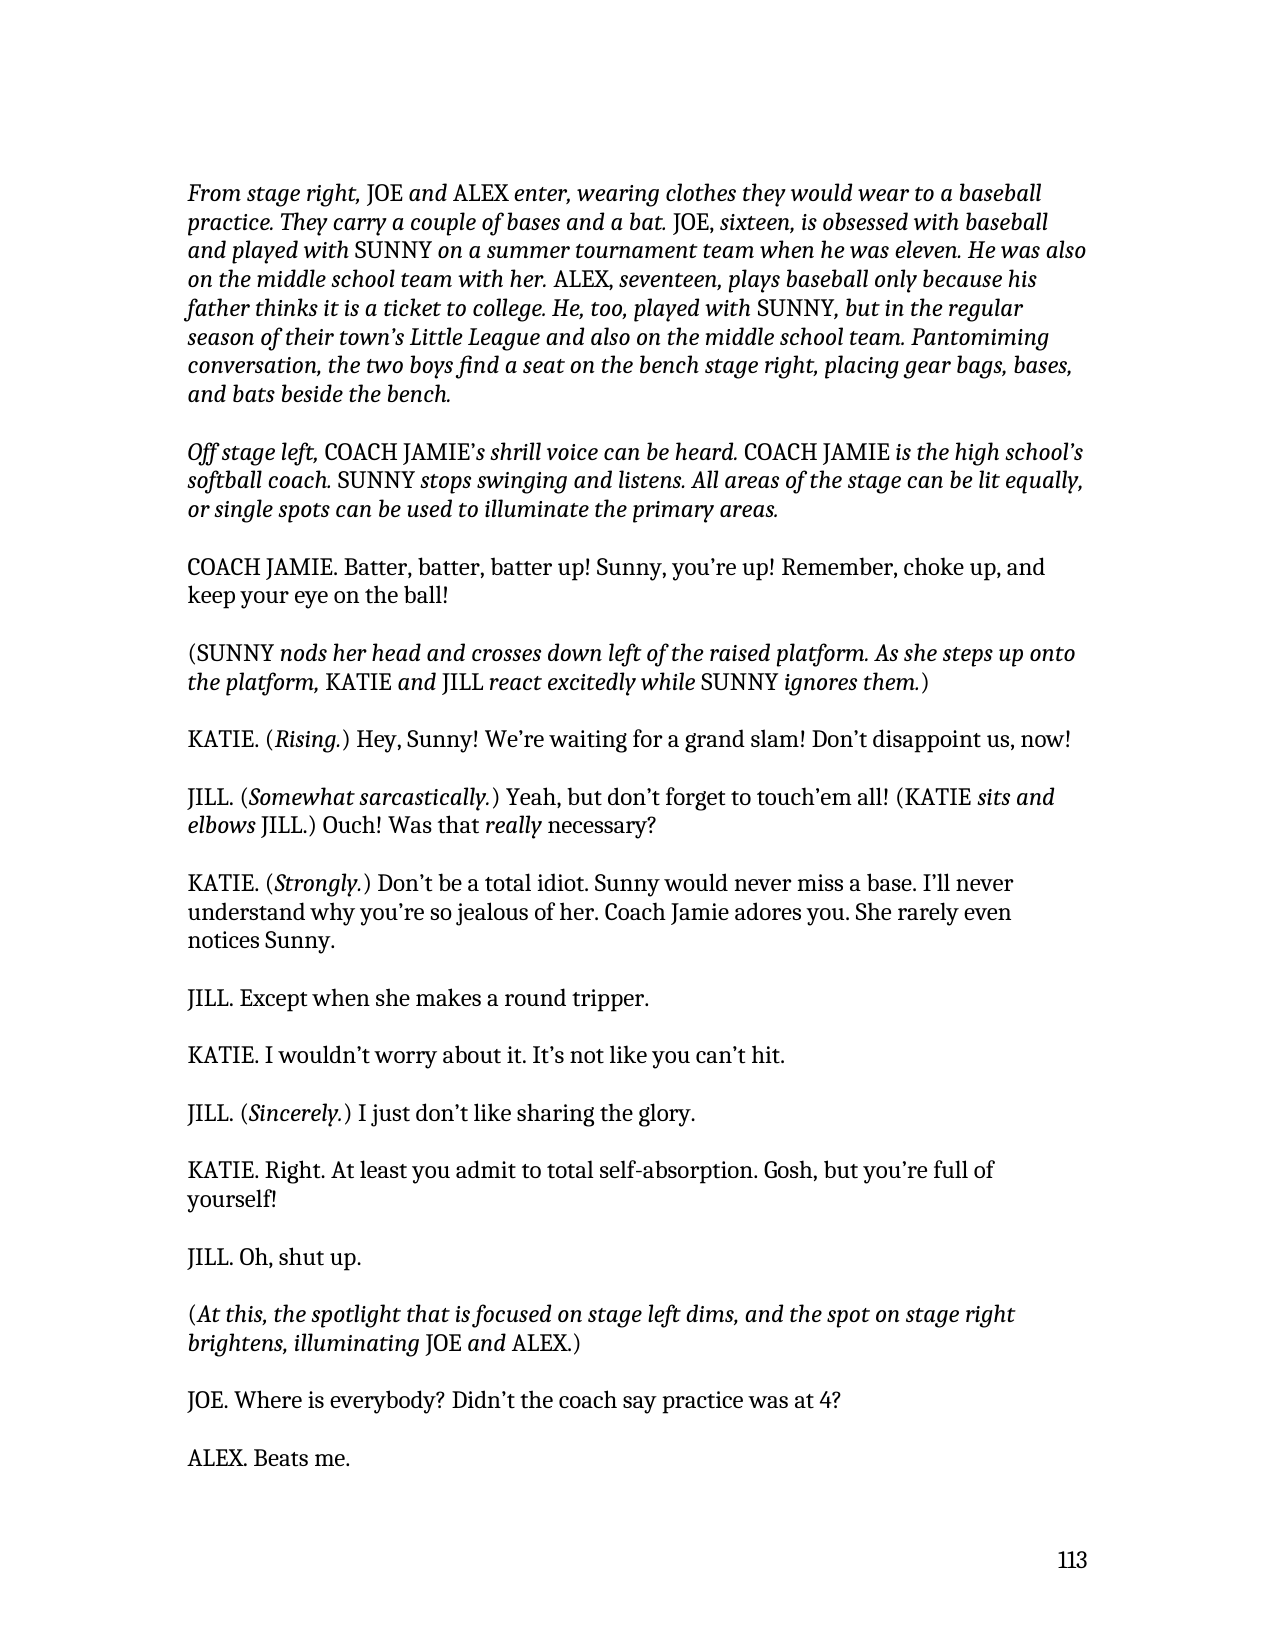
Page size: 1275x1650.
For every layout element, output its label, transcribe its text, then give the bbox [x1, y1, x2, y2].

text KATIE. Right. At least you admit to total self-absorption. Gosh, but you’re full of yourself! [187, 1156, 1087, 1214]
text JILL. (Sincerely.) I just don’t like sharing the glory. [187, 1099, 1087, 1127]
text (SUNNY nods her head and crosses down left of the raised platform. As she steps up onto the platform, KATIE and JILL react excitedly while SUNNY ignores them.) [187, 639, 1087, 696]
text KATIE. (Rising.) Hey, Sunny! We’re waiting for a grand slam! Don’t disappoint us, now! [187, 725, 1087, 754]
text JOE. Where is everybody? Didn’t the coach say practice was at 4? [187, 1386, 1087, 1415]
text JILL. Except when she makes a round tripper. [187, 984, 1087, 1012]
text JILL. Oh, shut up. [187, 1242, 1087, 1271]
text Off stage left, COACH JAMIE’s shrill voice can be heard. COACH JAMIE is the high school’s softball coach. SUNNY stops swinging and listens. All areas of the stage can be lit equally, or single spots can be used to illuminate the primary areas. [187, 437, 1087, 524]
text JILL. (Somewhat sarcastically.) Yeah, but don’t forget to touch’em all! (KATIE sits and elbows JILL.) Ouch! Was that really necessary? [187, 782, 1087, 840]
text From stage right, JOE and ALEX enter, wearing clothes they would wear to a baseball practice. They carry a couple of bases and a bat. JOE, sixteen, is obsessed with baseball and played with SUNNY on a summer tournament team when he was eleven. He was also on the middle school team with her. ALEX, seventeen, plays baseball only because his father thinks it is a ticket to college. He, too, played with SUNNY, but in the regular season of their town’s Little League and also on the middle school team. Pantomiming conversation, the two boys find a seat on the bench stage right, placing gear bags, bases, and bats beside the bench. [187, 179, 1087, 409]
text ALEX. Beats me. [187, 1444, 1087, 1472]
text KATIE. (Strongly.) Don’t be a total idiot. Sunny would never miss a base. I’ll never understand why you’re so jealous of her. Coach Jamie adores you. She rarely even notices Sunny. [187, 869, 1087, 955]
text (At this, the spotlight that is focused on stage left dims, and the spot on stage right brightens, illuminating JOE and ALEX.) [187, 1300, 1087, 1357]
text KATIE. I wouldn’t worry about it. It’s not like you can’t hit. [187, 1041, 1087, 1070]
text COACH JAMIE. Batter, batter, batter up! Sunny, you’re up! Remember, choke up, and keep your eye on the ball! [187, 552, 1087, 610]
